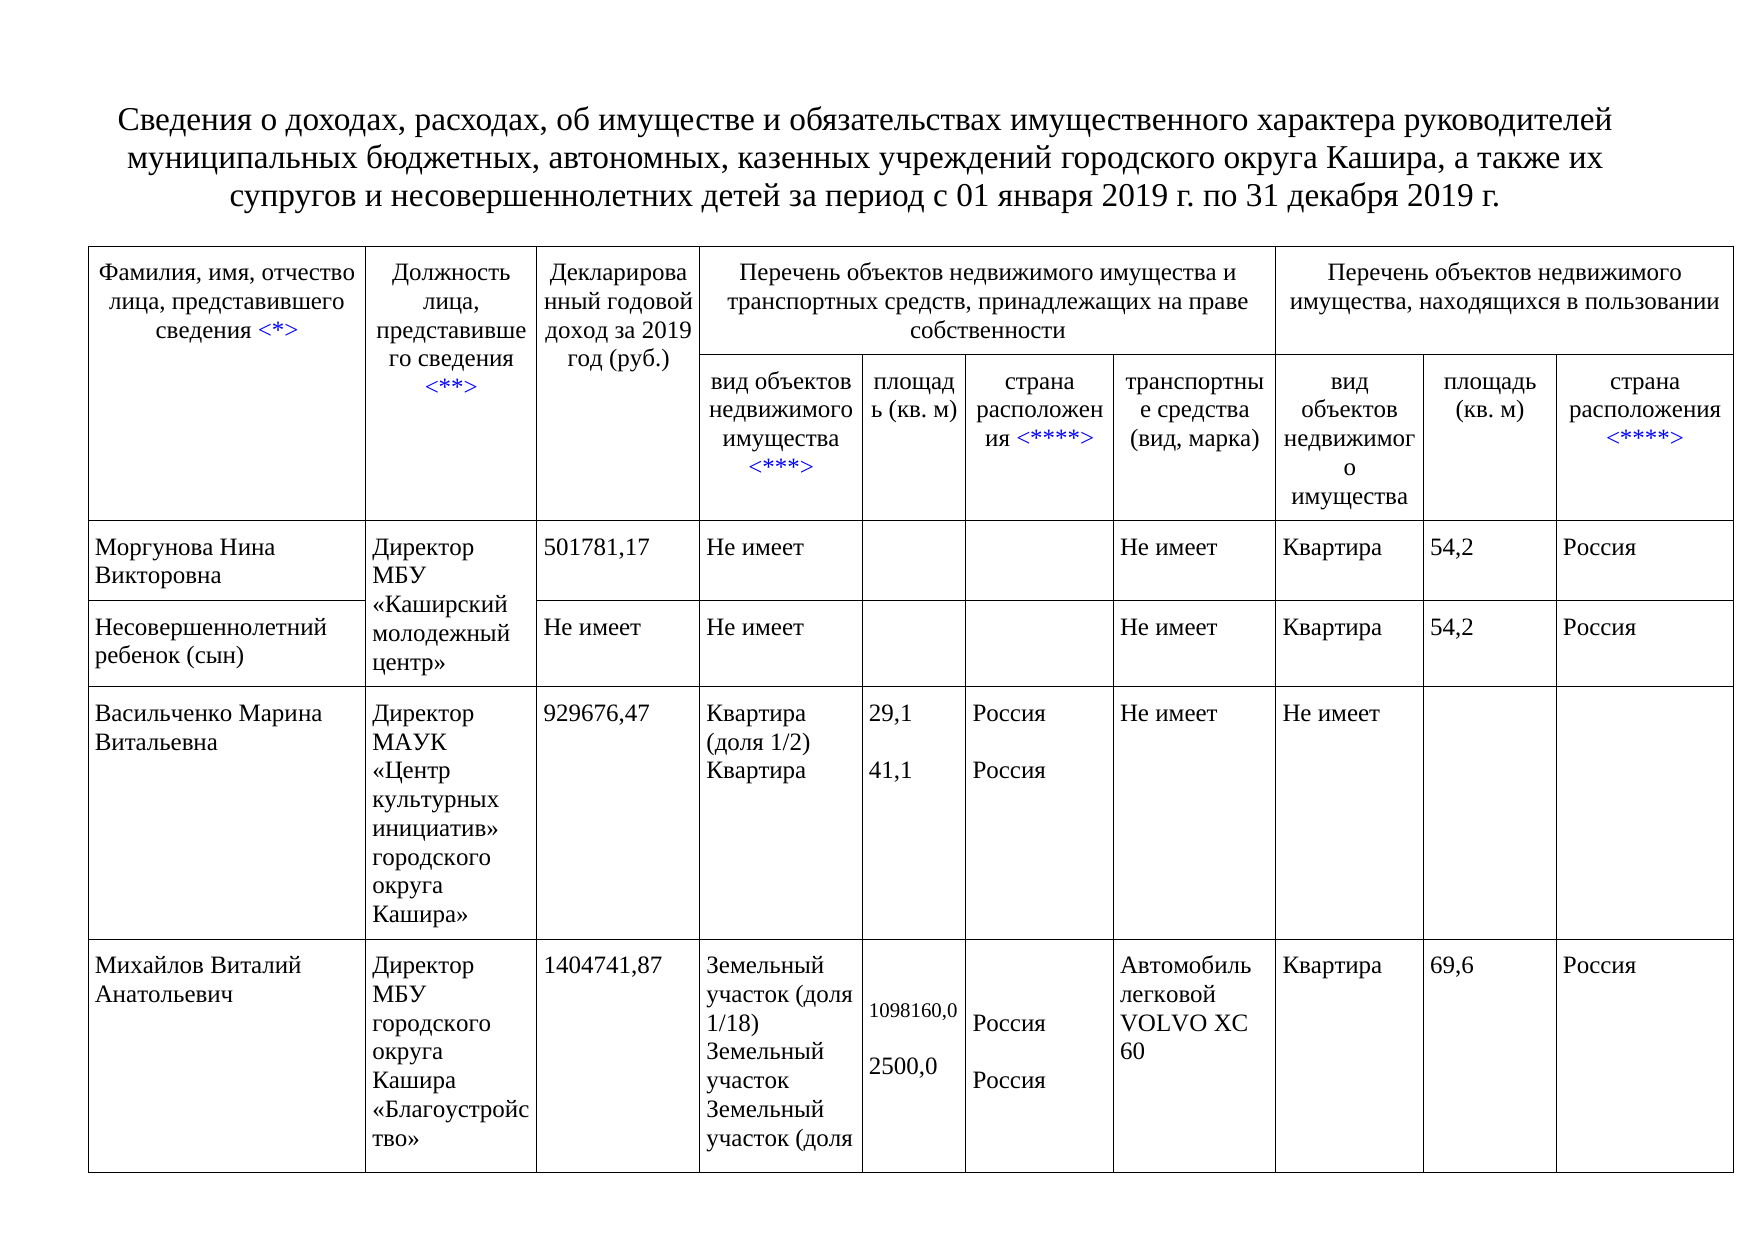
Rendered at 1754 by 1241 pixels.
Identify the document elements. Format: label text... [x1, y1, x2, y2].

table_cell Не имеет [1114, 601, 1275, 686]
table_cell Россия [1557, 940, 1733, 1172]
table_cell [366, 940, 536, 1172]
table_cell Не имеет [1114, 687, 1275, 938]
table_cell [966, 940, 1113, 1172]
table_cell площадь (кв. м) [863, 355, 965, 520]
table_cell Несовершеннолетний ребенок (сын) [89, 601, 365, 686]
table_cell Россия Россия [966, 687, 1113, 938]
table_cell 501781,17 [537, 521, 699, 600]
table_cell Васильченко Марина Витальевна [89, 687, 365, 938]
title Сведения о доходах, расходах, об имуществе и обязательствах имущественного характера руководителей муниципальных бюджетных, автономных, казенных учреждений городского округа Кашира, а также их супругов и несовершеннолетних детей за период с 01 января 2019 г. по 31 декабря 2019 г. [94, 99, 1636, 214]
table_cell Моргунова Нина Викторовна [89, 521, 365, 600]
table_cell [863, 521, 965, 600]
table_cell Квартира [1276, 601, 1423, 686]
table_cell страна расположения <****> [966, 355, 1113, 520]
table_cell транспортные средства (вид, марка) [1114, 355, 1275, 520]
table_header Должность лица, представившего сведения <**> [366, 247, 536, 520]
table_cell Директор МБУ «Каширский молодежный центр» [366, 521, 536, 686]
table_cell [1424, 687, 1556, 938]
table_cell Не имеет [700, 521, 862, 600]
table_cell [863, 601, 965, 686]
table_cell Квартира [1276, 521, 1423, 600]
table_cell 1404741,87 [537, 940, 699, 1172]
table_header Декларированный годовой доход за 2019 год (руб.) [537, 247, 699, 520]
table_cell Не имеет [537, 601, 699, 686]
table_cell Не имеет [1114, 521, 1275, 600]
table_cell площадь (кв. м) [1424, 355, 1556, 520]
table_cell Директор МАУК «Центр культурных инициатив» городского округа Кашира» [366, 687, 536, 938]
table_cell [700, 940, 862, 1172]
table_cell вид объектов недвижимого имущества <***> [700, 355, 862, 520]
table_cell [1557, 687, 1733, 938]
table_header Фамилия, имя, отчество лица, представившего сведения <*> [89, 247, 365, 520]
table_cell Не имеет [1276, 687, 1423, 938]
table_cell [1114, 940, 1275, 1172]
table_cell 929676,47 [537, 687, 699, 938]
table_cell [89, 940, 365, 1172]
table_cell Квартира [1276, 940, 1423, 1172]
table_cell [863, 940, 965, 1172]
table_header Перечень объектов недвижимого имущества, находящихся в пользовании [1276, 247, 1733, 354]
table_cell [966, 521, 1113, 600]
table_cell вид объектов недвижимого имущества [1276, 355, 1423, 520]
table_header Перечень объектов недвижимого имущества и транспортных средств, принадлежащих на праве собственности [700, 247, 1275, 354]
table_cell 69,6 [1424, 940, 1556, 1172]
table_cell Россия [1557, 601, 1733, 686]
table_cell Не имеет [700, 601, 862, 686]
table_cell [966, 601, 1113, 686]
table_cell 29,1 41,1 [863, 687, 965, 938]
table_cell страна расположения <****> [1557, 355, 1733, 520]
table_cell Россия [1557, 521, 1733, 600]
table_cell 54,2 [1424, 601, 1556, 686]
table_cell 54,2 [1424, 521, 1556, 600]
table_cell Квартира (доля 1/2) Квартира [700, 687, 862, 938]
